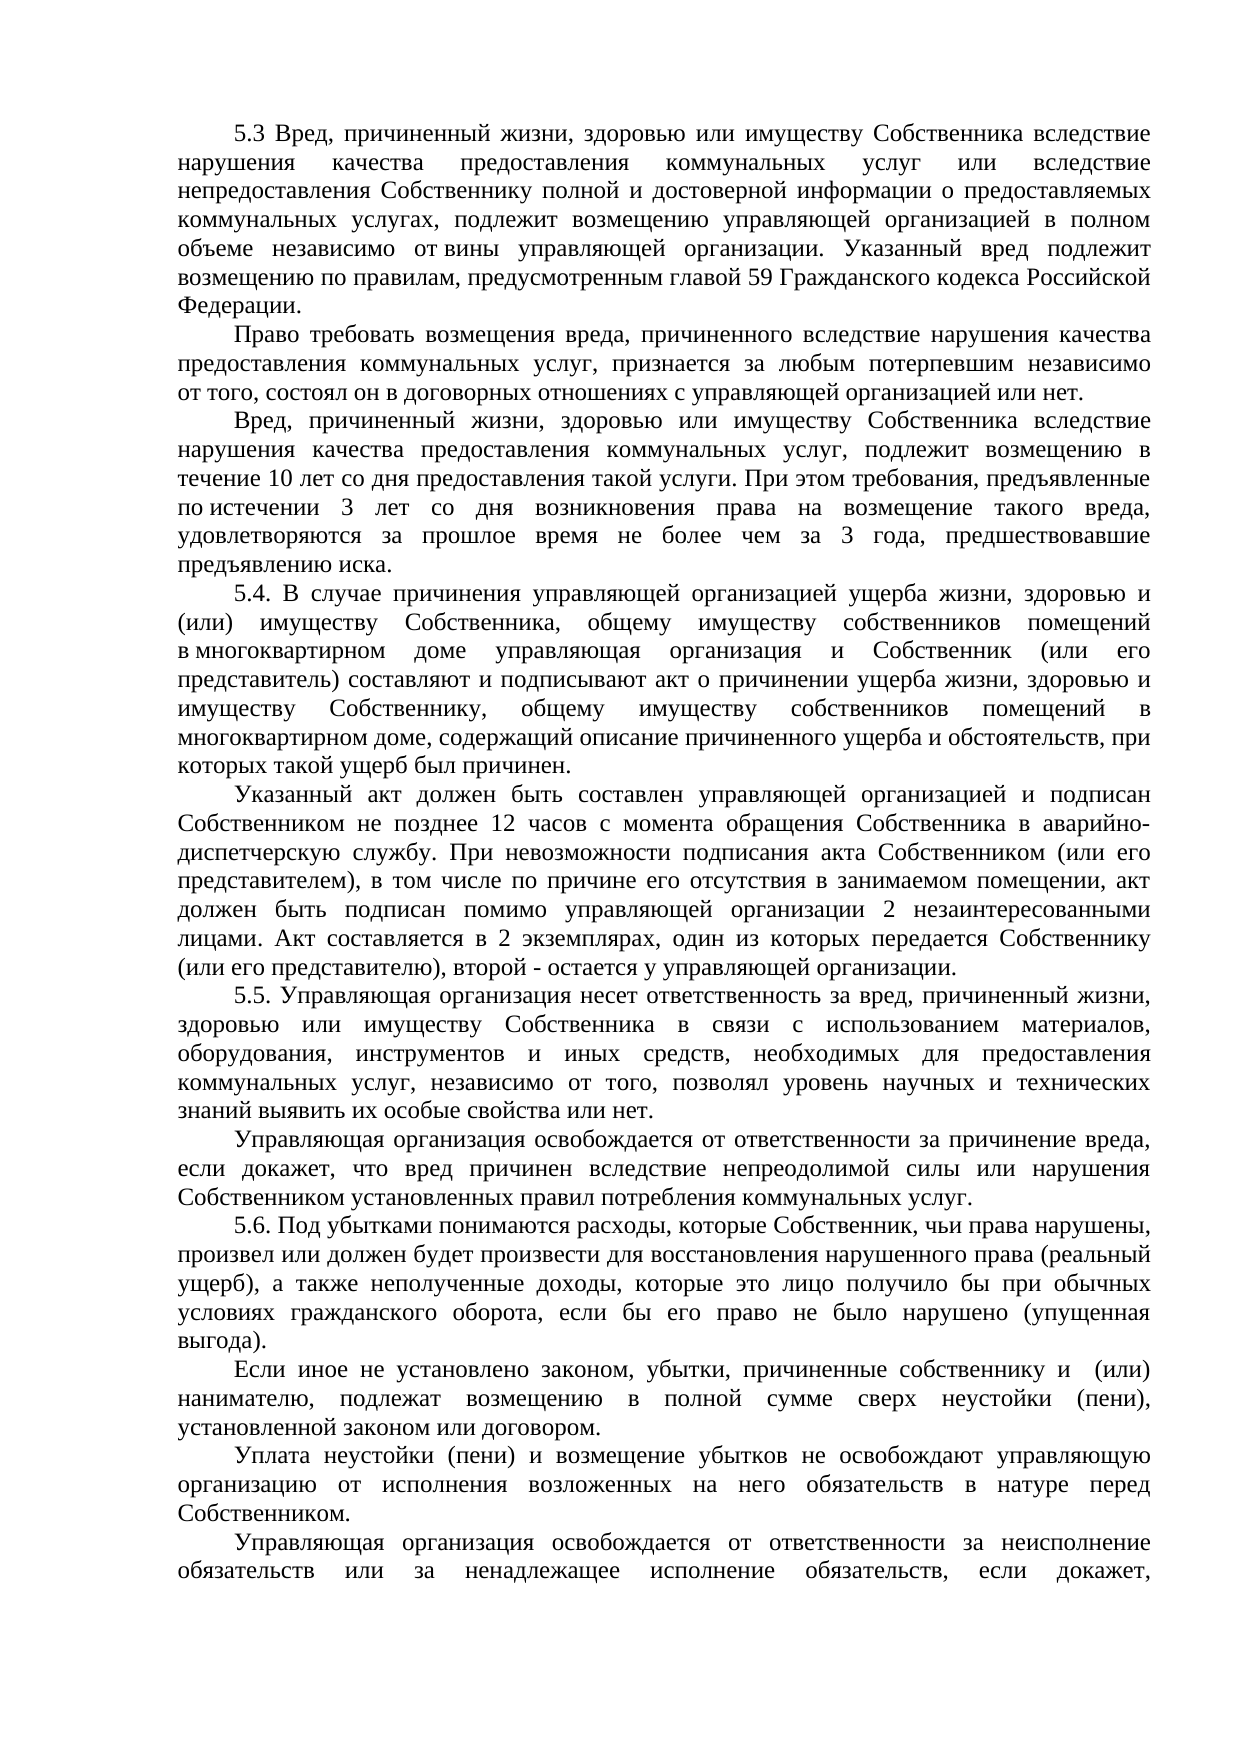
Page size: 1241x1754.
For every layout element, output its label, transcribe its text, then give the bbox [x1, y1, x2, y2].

text 5.5. Управляющая организация несет ответственность за вред, причиненный жизни, здоровью или имуществу Собственника в связи с использованием материалов, оборудования, инструментов и иных средств, необходимых для предоставления коммунальных услуг, независимо от того, позволял уровень научных и технических знаний выявить их особые свойства или нет. [177, 981, 1152, 1124]
text Право требовать возмещения вреда, причиненного вследствие нарушения качества предоставления коммунальных услуг, признается за любым потерпевшим независимо от того, состоял он в договорных отношениях с управляющей организацией или нет. [177, 319, 1152, 406]
text 5.4. В случае причинения управляющей организацией ущерба жизни, здоровью и (или) имуществу Собственника, общему имуществу собственников помещений в многоквартирном доме управляющая организация и Собственник (или его представитель) составляют и подписывают акт о причинении ущерба жизни, здоровью и имуществу Собственнику, общему имуществу собственников помещений в многоквартирном доме, содержащий описание причиненного ущерба и обстоятельств, при которых такой ущерб был причинен. [177, 578, 1152, 779]
text Уплата неустойки (пени) и возмещение убытков не освобождают управляющую организацию от исполнения возложенных на него обязательств в натуре перед Собственником. [177, 1441, 1152, 1527]
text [177, 1527, 1152, 1584]
text Указанный акт должен быть составлен управляющей организацией и подписан Собственником не позднее 12 часов с момента обращения Собственника в аварийно-диспетчерскую службу. При невозможности подписания акта Собственником (или его представителем), в том числе по причине его отсутствия в занимаемом помещении, акт должен быть подписан помимо управляющей организации 2 незаинтересованными лицами. Акт составляется в 2 экземплярах, один из которых передается Собственнику (или его представителю), второй - остается у управляющей организации. [177, 779, 1152, 981]
text Если иное не установлено законом, убытки, причиненные собственнику и (или) нанимателю, подлежат возмещению в полной сумме сверх неустойки (пени), установленной законом или договором. [177, 1354, 1152, 1441]
text Вред, причиненный жизни, здоровью или имуществу Собственника вследствие нарушения качества предоставления коммунальных услуг, подлежит возмещению в течение 10 лет со дня предоставления такой услуги. При этом требования, предъявленные по истечении 3 лет со дня возникновения права на возмещение такого вреда, удовлетворяются за прошлое время не более чем за 3 года, предшествовавшие предъявлению иска. [177, 406, 1152, 578]
text 5.3 Вред, причиненный жизни, здоровью или имуществу Собственника вследствие нарушения качества предоставления коммунальных услуг или вследствие непредоставления Собственнику полной и достоверной информации о предоставляемых коммунальных услугах, подлежит возмещению управляющей организацией в полном объеме независимо от вины управляющей организации. Указанный вред подлежит возмещению по правилам, предусмотренным главой 59 Гражданского кодекса Российской Федерации. [177, 118, 1152, 319]
text Управляющая организация освобождается от ответственности за причинение вреда, если докажет, что вред причинен вследствие непреодолимой силы или нарушения Собственником установленных правил потребления коммунальных услуг. [177, 1124, 1152, 1211]
text 5.6. Под убытками понимаются расходы, которые Собственник, чьи права нарушены, произвел или должен будет произвести для восстановления нарушенного права (реальный ущерб), а также неполученные доходы, которые это лицо получило бы при обычных условиях гражданского оборота, если бы его право не было нарушено (упущенная выгода). [177, 1211, 1152, 1354]
